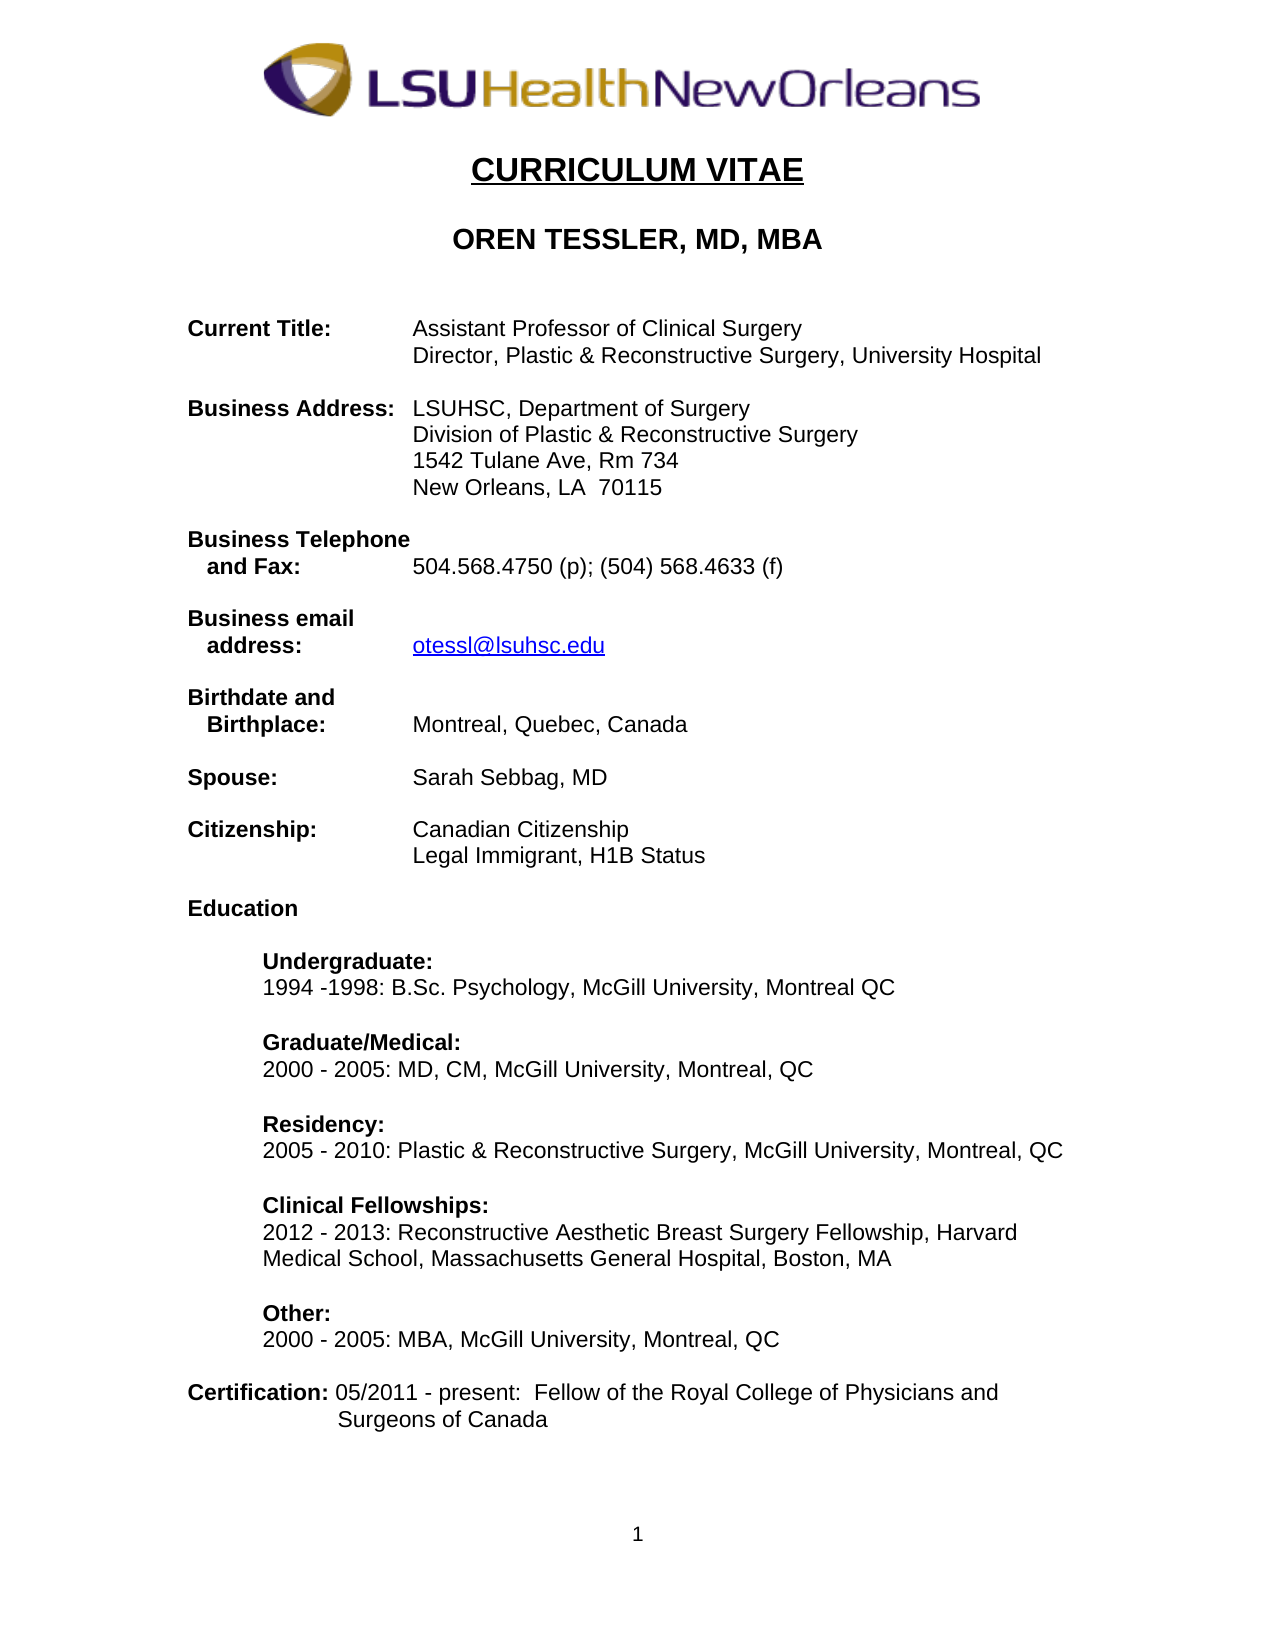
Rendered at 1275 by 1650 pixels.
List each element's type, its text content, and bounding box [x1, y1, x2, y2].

text New Orleans, LA 70115 [337, 473, 1087, 500]
text Residency: [187, 1111, 1087, 1137]
text Business Address: LSUHSC, Department of Surgery [187, 394, 1087, 421]
text 1542 Tulane Ave, Rm 734 [337, 447, 1087, 473]
text Business email [187, 605, 1087, 632]
text Education [187, 895, 1087, 922]
text Citizenship: Canadian Citizenship [187, 816, 1087, 842]
text Legal Immigrant, H1B Status [337, 842, 1087, 869]
text 2005 - 2010: Plastic & Reconstructive Surgery, McGill University, Montreal, QC [187, 1137, 1087, 1163]
text Business Telephone [187, 526, 1087, 553]
text Undergraduate: [187, 948, 1087, 974]
text Certification: 05/2011 - present: Fellow of the Royal College of Physicians and [187, 1379, 1087, 1406]
text OREN TESSLER, MD, MBA [187, 222, 1087, 256]
text Director, Plastic & Reconstructive Surgery, University Hospital [337, 342, 1087, 368]
text and Fax: 504.568.4750 (p); (504) 568.4633 (f) [187, 553, 1087, 579]
text Birthplace: Montreal, Quebec, Canada [187, 711, 1087, 737]
text 2000 - 2005: MBA, McGill University, Montreal, QC [187, 1326, 1087, 1353]
text address: otessl@lsuhsc.edu [187, 632, 1087, 658]
text Other: [187, 1300, 1087, 1326]
text Division of Plastic & Reconstructive Surgery [187, 421, 1087, 447]
text 2000 - 2005: MD, CM, McGill University, Montreal, QC [187, 1056, 1087, 1082]
picture [263, 29, 980, 131]
text Birthdate and [187, 684, 1087, 711]
text 2012 - 2013: Reconstructive Aesthetic Breast Surgery Fellowship, Harvard Medical School, Massachusetts General Hospital, Boston, MA [262, 1219, 1087, 1271]
text 1994 -1998: B.Sc. Psychology, McGill University, Montreal QC [187, 974, 1087, 1001]
text Clinical Fellowships: [187, 1192, 1087, 1219]
text Spouse: Sarah Sebbag, MD [187, 763, 1087, 790]
text Current Title: Assistant Professor of Clinical Surgery [187, 315, 1087, 342]
text CURRICULUM VITAE [187, 150, 1087, 188]
text Graduate/Medical: [187, 1029, 1087, 1056]
text Surgeons of Canada [262, 1406, 1087, 1432]
